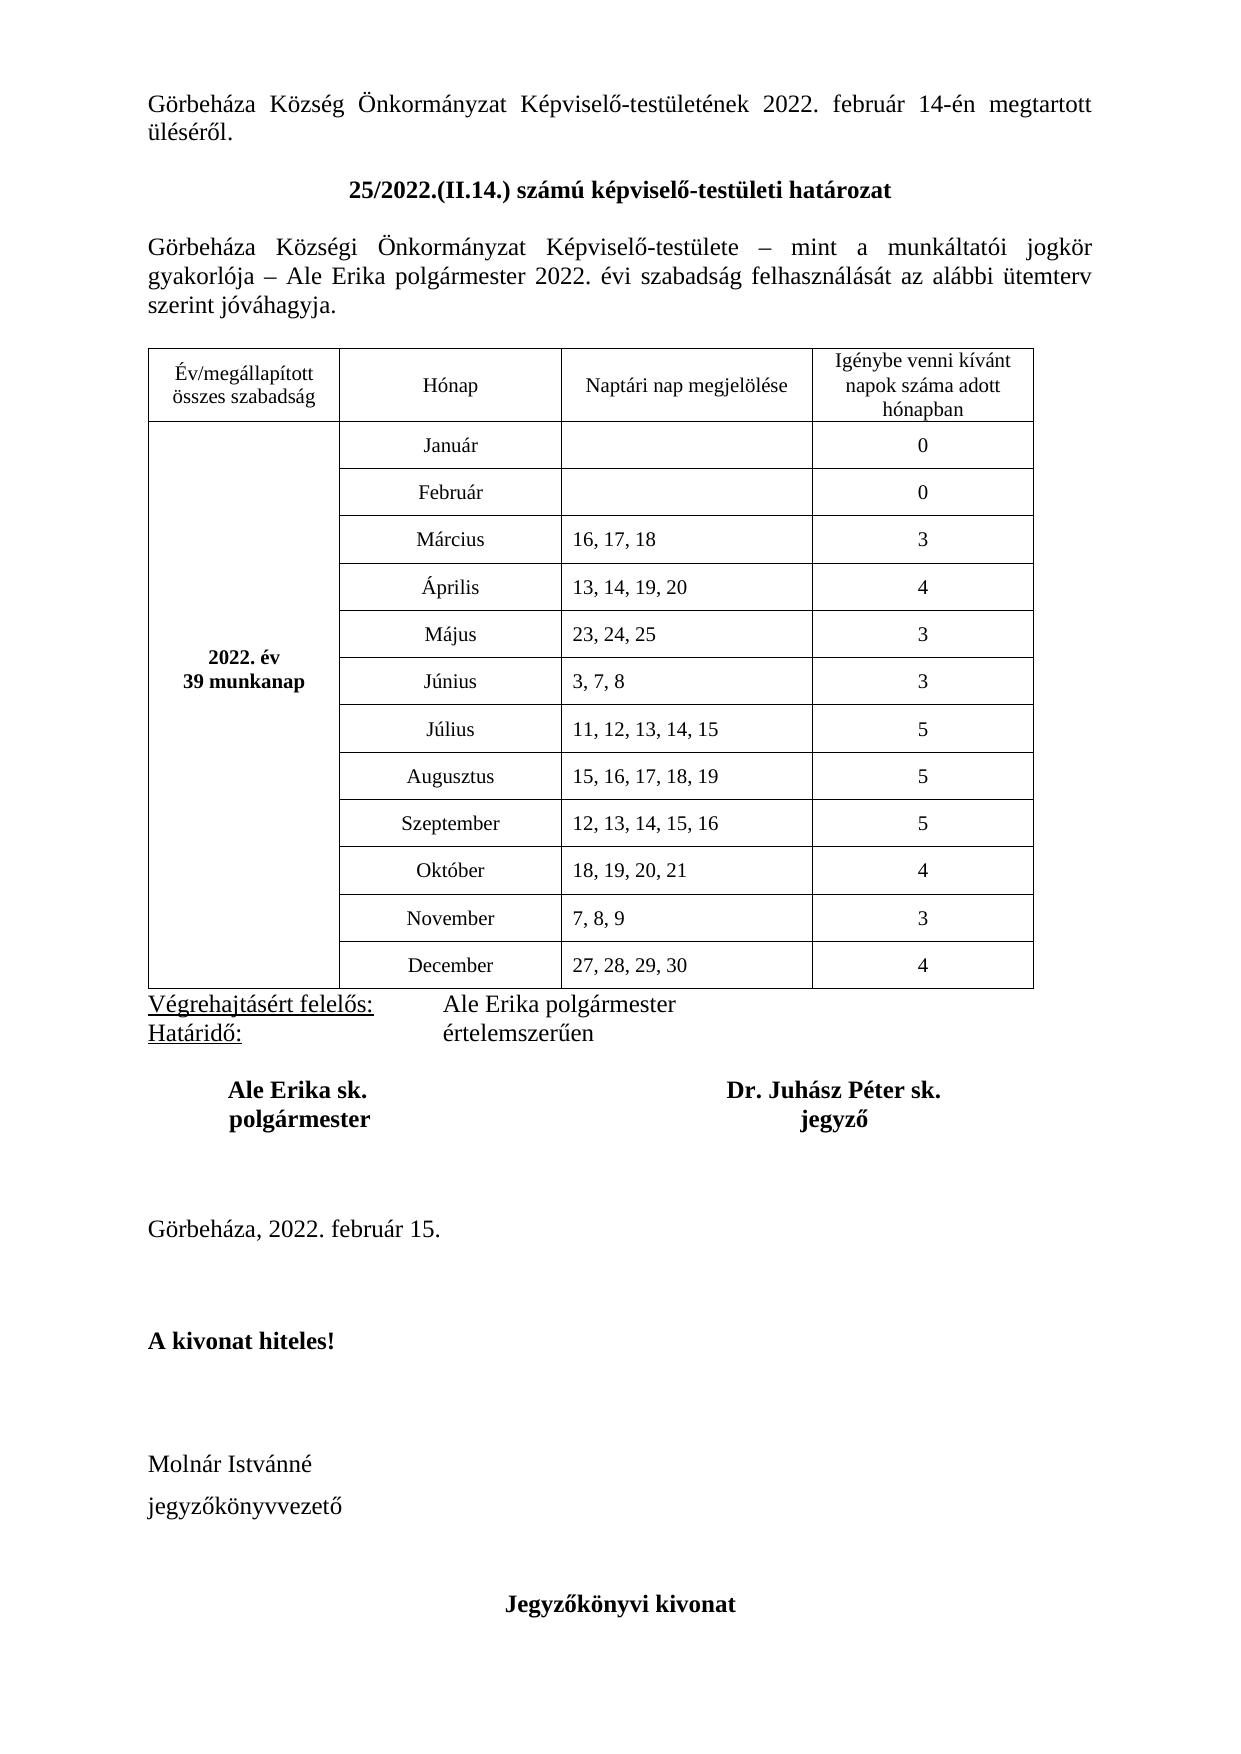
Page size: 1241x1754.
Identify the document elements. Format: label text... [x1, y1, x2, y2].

table_header Hónap [340, 349, 561, 421]
table_cell 13, 14, 19, 20 [562, 564, 812, 610]
text Görbeháza Községi Önkormányzat Képviselő-testülete – mint a munkáltatói jogkör gyakorlója – Ale Erika polgármester 2022. évi szabadság felhasználását az alábbi ütemterv szerint jóváhagyja. [148, 232, 1093, 319]
table_cell Június [340, 658, 561, 704]
table_cell 5 [813, 800, 1033, 846]
text Görbeháza, 2022. február 15. [148, 1214, 1093, 1243]
text 25/2022.(II.14.) számú képviselő-testületi határozat [148, 175, 1093, 204]
table_cell 2022. év 39 munkanap [149, 422, 339, 988]
table_cell 15, 16, 17, 18, 19 [562, 753, 812, 799]
table_cell Augusztus [340, 753, 561, 799]
table_cell 16, 17, 18 [562, 516, 812, 562]
table_cell 12, 13, 14, 15, 16 [562, 800, 812, 846]
table_cell Május [340, 611, 561, 657]
text Jegyzőkönyvi kivonat [148, 1589, 1093, 1618]
text Ale Erika sk. Dr. Juhász Péter sk. [148, 1075, 1093, 1104]
table_cell Március [340, 516, 561, 562]
table_cell December [340, 942, 561, 988]
table_cell 27, 28, 29, 30 [562, 942, 812, 988]
table_cell November [340, 895, 561, 941]
text A kivonat hiteles! [148, 1326, 1093, 1354]
table_cell Október [340, 847, 561, 893]
table_cell 5 [813, 753, 1033, 799]
table_header Igénybe venni kívánt napok száma adott hónapban [813, 349, 1033, 421]
table_cell Január [340, 422, 561, 468]
text polgármester jegyző [148, 1104, 1093, 1133]
text Molnár Istvánné [148, 1449, 1093, 1478]
table_cell 18, 19, 20, 21 [562, 847, 812, 893]
table_cell 3 [813, 895, 1033, 941]
table_header Év/megállapított összes szabadság [149, 349, 339, 421]
text Határidő: értelemszerűen [148, 1018, 1093, 1047]
table_cell 3 [813, 516, 1033, 562]
table_cell 23, 24, 25 [562, 611, 812, 657]
table_cell 5 [813, 705, 1033, 752]
table_cell 3, 7, 8 [562, 658, 812, 704]
table_cell 4 [813, 564, 1033, 610]
text jegyzőkönyvvezető [148, 1491, 1093, 1519]
table_cell 11, 12, 13, 14, 15 [562, 705, 812, 752]
table_cell Szeptember [340, 800, 561, 846]
table_cell Április [340, 564, 561, 610]
table_cell Február [340, 469, 561, 515]
text Végrehajtásért felelős: Ale Erika polgármester [148, 989, 1093, 1018]
table_cell [562, 469, 812, 515]
table_cell Július [340, 705, 561, 752]
table_cell 3 [813, 658, 1033, 704]
text Görbeháza Község Önkormányzat Képviselő-testületének 2022. február 14-én megtartott üléséről. [148, 89, 1093, 146]
table_header Naptári nap megjelölése [562, 349, 812, 421]
table_cell 0 [813, 469, 1033, 515]
table_cell [562, 422, 812, 468]
table_cell 3 [813, 611, 1033, 657]
table_cell 0 [813, 422, 1033, 468]
table_cell 4 [813, 942, 1033, 988]
table_cell 7, 8, 9 [562, 895, 812, 941]
table_cell 4 [813, 847, 1033, 893]
